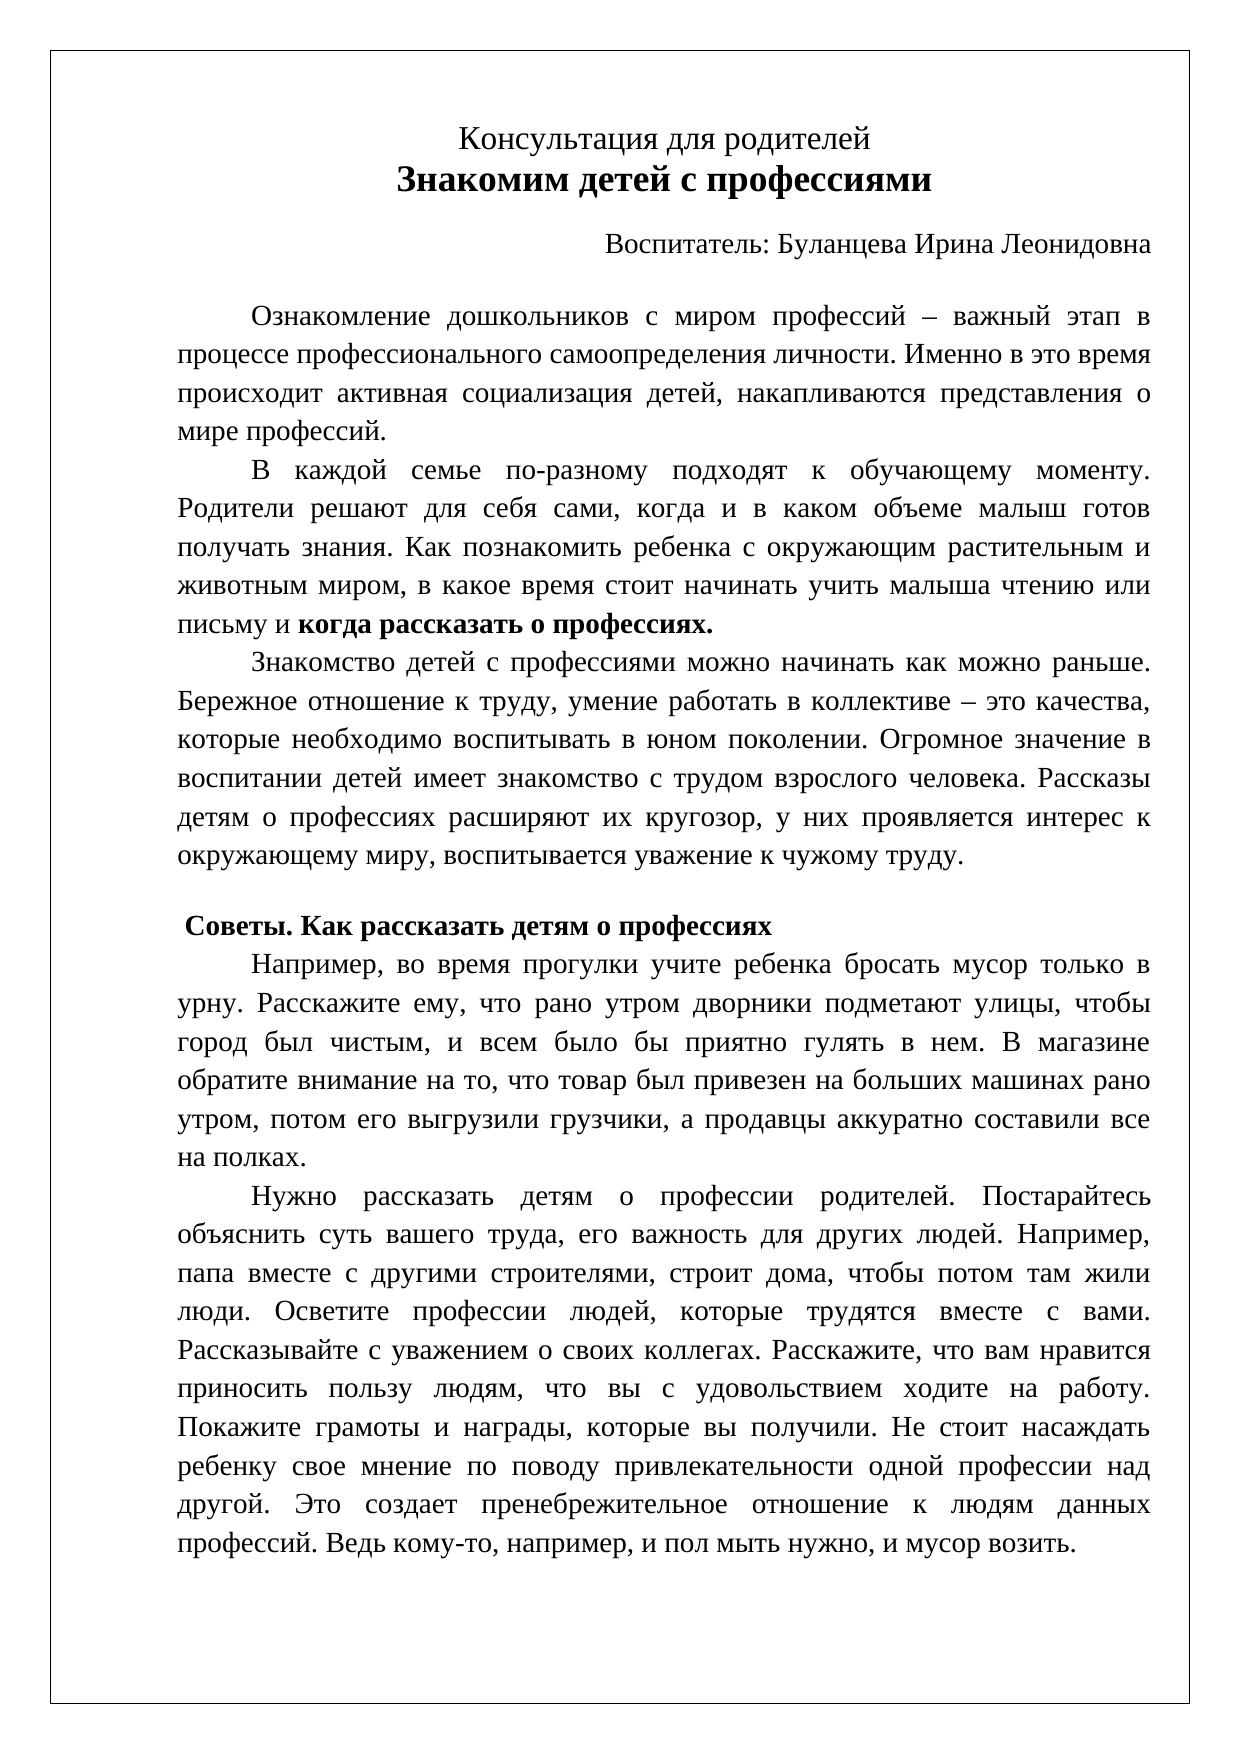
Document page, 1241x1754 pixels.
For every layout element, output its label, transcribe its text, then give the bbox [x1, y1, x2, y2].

text Знакомство детей с профессиями можно начинать как можно раньше. Бережное отношение к труду, умение работать в коллективе – это качества, которые необходимо воспитывать в юном поколении. Огромное значение в воспитании детей имеет знакомство с трудом взрослого человека. Рассказы детям о профессиях расширяют их кругозор, у них проявляется интерес к окружающему миру, воспитывается уважение к чужому труду. [177, 644, 1152, 871]
text Советы. Как рассказать детям о профессиях [177, 908, 1152, 942]
text В каждой семье по-разному подходят к обучающему моменту. Родители решают для себя сами, когда и в каком объеме малыш готов получать знания. Как познакомить ребенка с окружающим растительным и животным миром, в какое время стоит начинать учить малыша чтению или письму и когда рассказать о профессиях. [177, 452, 1152, 639]
text Воспитатель: Буланцева Ирина Леонидовна [177, 226, 1152, 259]
text Нужно рассказать детям о профессии родителей. Постарайтесь объяснить суть вашего труда, его важность для других людей. Например, папа вместе с другими строителями, строит дома, чтобы потом там жили люди. Осветите профессии людей, которые трудятся вместе с вами. Рассказывайте с уважением о своих коллегах. Расскажите, что вам нравится приносить пользу людям, что вы с удовольствием ходите на работу. Покажите грамоты и награды, которые вы получили. Не стоит насаждать ребенку свое мнение по поводу привлекательности одной профессии над другой. Это создает пренебрежительное отношение к людям данных профессий. Ведь кому-то, например, и пол мыть нужно, и мусор возить. [177, 1178, 1152, 1558]
text Знакомим детей с профессиями [177, 156, 1152, 199]
text Консультация для родителей [177, 118, 1152, 156]
text Ознакомление дошкольников с миром профессий – важный этап в процессе профессионального самоопределения личности. Именно в это время происходит активная социализация детей, накапливаются представления о мире профессий. [177, 298, 1152, 447]
text Например, во время прогулки учите ребенка бросать мусор только в урну. Расскажите ему, что рано утром дворники подметают улицы, чтобы город был чистым, и всем было бы приятно гулять в нем. В магазине обратите внимание на то, что товар был привезен на больших машинах рано утром, потом его выгрузили грузчики, а продавцы аккуратно составили все на полках. [177, 947, 1152, 1173]
